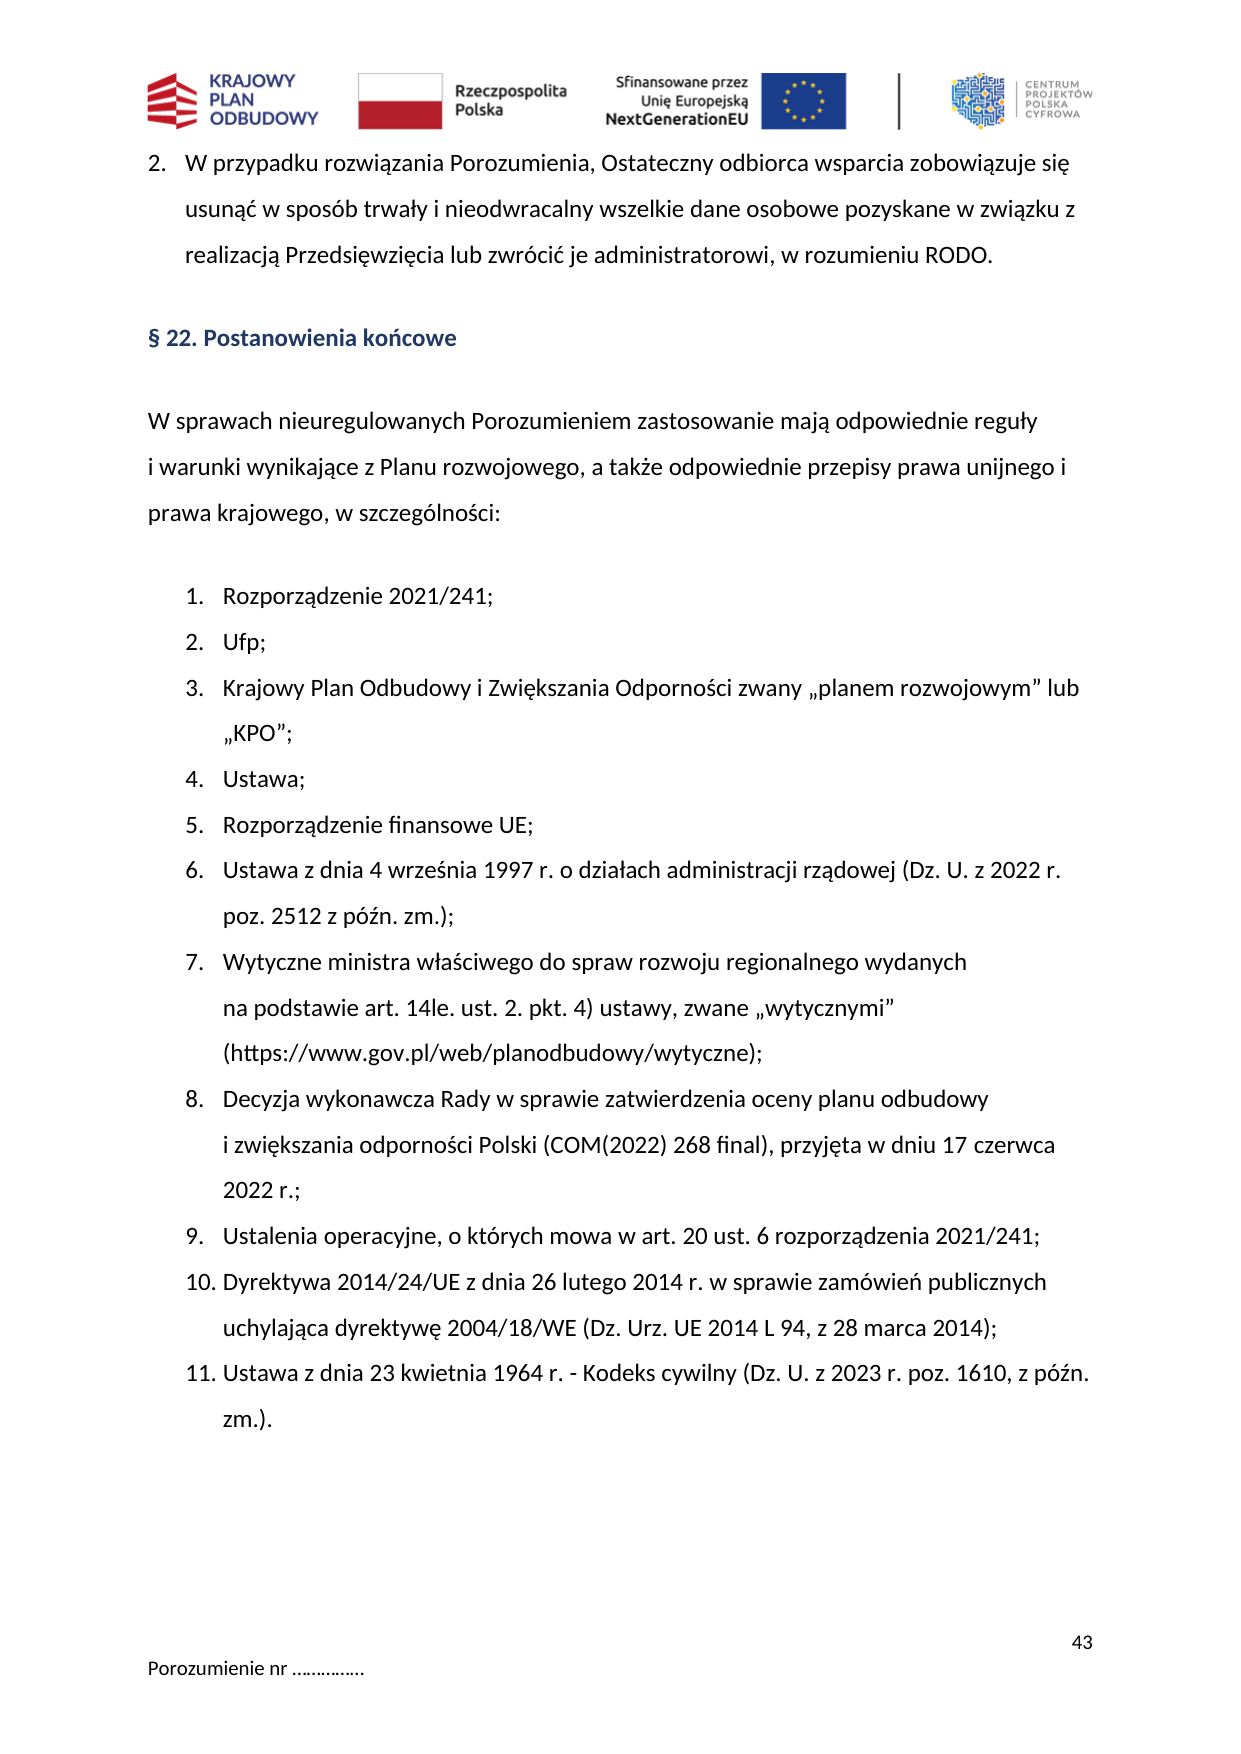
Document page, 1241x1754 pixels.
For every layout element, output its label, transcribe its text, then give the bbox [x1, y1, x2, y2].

list Ustawa z dnia 23 kwietnia 1964 r. - Kodeks cywilny (Dz. U. z 2023 r. poz. 1610, z późn. zm.). [185, 1358, 1093, 1434]
list Decyzja wykonawcza Rady w sprawie zatwierdzenia oceny planu odbudowy i zwiększania odporności Polski (COM(2022) 268 final), przyjęta w dniu 17 czerwca 2022 r.; [185, 1083, 1093, 1205]
list Ustalenia operacyjne, o których mowa w art. 20 ust. 6 rozporządzenia 2021/241; [185, 1220, 1093, 1251]
picture [147, 73, 1093, 130]
text W sprawach nieuregulowanych Porozumieniem zastosowanie mają odpowiednie reguły i warunki wynikające z Planu rozwojowego, a także odpowiednie przepisy prawa unijnego i prawa krajowego, w szczególności: [148, 406, 1093, 527]
list W przypadku rozwiązania Porozumienia, Ostateczny odbiorca wsparcia zobowiązuje się usunąć w sposób trwały i nieodwracalny wszelkie dane osobowe pozyskane w związku z realizacją Przedsięwzięcia lub zwrócić je administratorowi, w rozumieniu RODO. [148, 148, 1093, 269]
list Ufp; [185, 626, 1093, 656]
list Ustawa z dnia 4 września 1997 r. o działach administracji rządowej (Dz. U. z 2022 r. poz. 2512 z późn. zm.); [185, 854, 1093, 931]
list Ustawa; [185, 763, 1093, 794]
list Wytyczne ministra właściwego do spraw rozwoju regionalnego wydanych na podstawie art. 14le. ust. 2. pkt. 4) ustawy, zwane „wytycznymi” (https://www.gov.pl/web/planodbudowy/wytyczne); [185, 946, 1093, 1068]
list Krajowy Plan Odbudowy i Zwiększania Odporności zwany „planem rozwojowym” lub „KPO”; [185, 672, 1093, 748]
list Rozporządzenie 2021/241; [185, 580, 1093, 611]
list Rozporządzenie finansowe UE; [185, 809, 1093, 839]
subtitle § 22. Postanowienia końcowe [148, 322, 1093, 353]
list Dyrektywa 2014/24/UE z dnia 26 lutego 2014 r. w sprawie zamówień publicznych uchylająca dyrektywę 2004/18/WE (Dz. Urz. UE 2014 L 94, z 28 marca 2014); [185, 1266, 1093, 1342]
